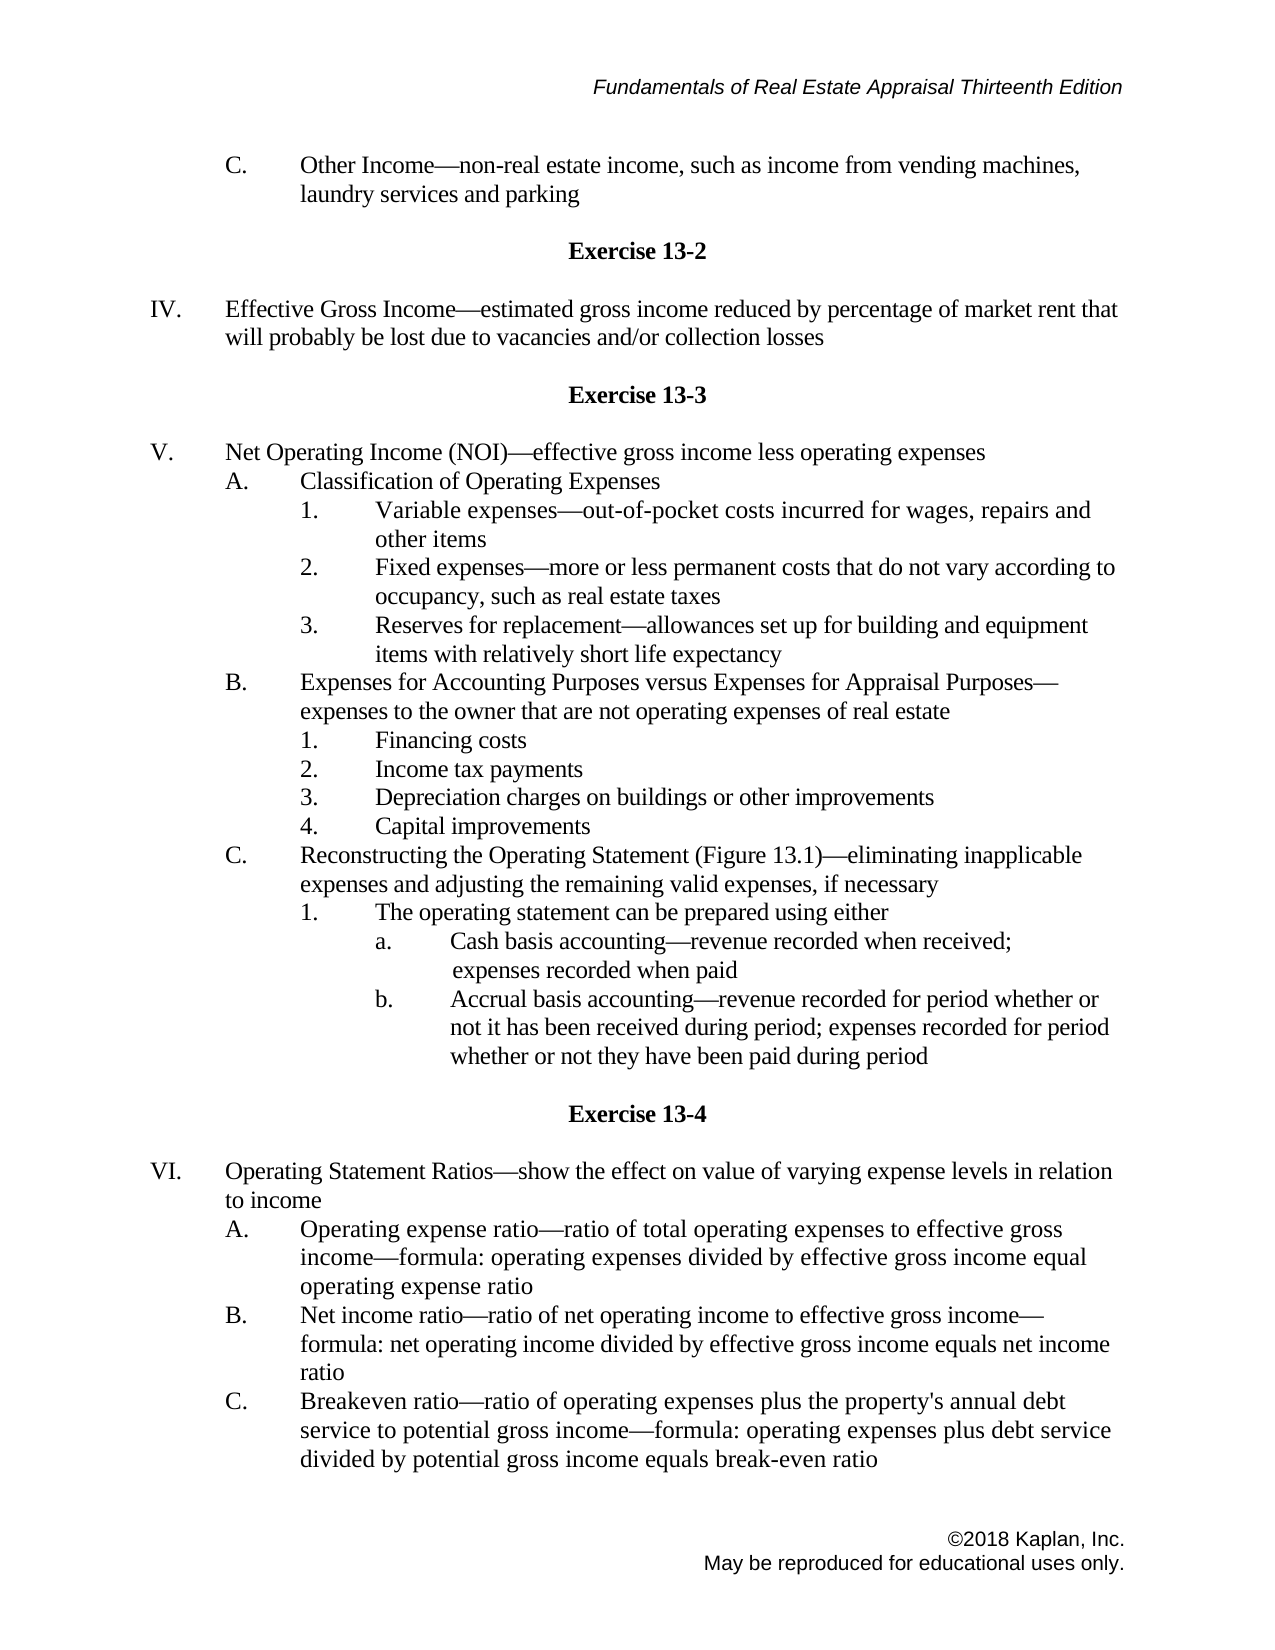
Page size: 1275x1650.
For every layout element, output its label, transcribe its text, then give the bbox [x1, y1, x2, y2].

text V. Net Operating Income (NOI)—effective gross income less operating expenses [150, 437, 1125, 466]
text B. Expenses for Accounting Purposes versus Expenses for Appraisal Purposes—expenses to the owner that are not operating expenses of real estate [225, 667, 1125, 725]
text B. Net income ratio—ratio of net operating income to effective gross income—formula: net operating income divided by effective gross income equals net income ratio [225, 1300, 1125, 1386]
text C. Other Income—non-real estate income, such as income from vending machines, laundry services and parking [225, 150, 1125, 207]
text expenses recorded when paid [225, 955, 1125, 984]
text A. Operating expense ratio—ratio of total operating expenses to effective gross income—formula: operating expenses divided by effective gross income equal operating expense ratio [225, 1214, 1125, 1300]
text 2. Fixed expenses—more or less permanent costs that do not vary according to occupancy, such as real estate taxes [300, 552, 1125, 610]
text 3. Reserves for replacement—allowances set up for building and equipment items with relatively short life expectancy [300, 610, 1125, 667]
subtitle Exercise 13-4 [150, 1099, 1125, 1127]
text a. Cash basis accounting—revenue recorded when received; [225, 926, 1125, 955]
text 3. Depreciation charges on buildings or other improvements [225, 782, 1125, 811]
text IV. Effective Gross Income—estimated gross income reduced by percentage of market rent that will probably be lost due to vacancies and/or collection losses [150, 294, 1125, 351]
text VI. Operating Statement Ratios—show the effect on value of varying expense levels in relation to income [150, 1156, 1125, 1214]
subtitle Exercise 13-3 [150, 380, 1125, 409]
text C. Breakeven ratio—ratio of operating expenses plus the property's annual debt service to potential gross income—formula: operating expenses plus debt service divided by potential gross income equals break-even ratio [225, 1386, 1125, 1472]
text C. Reconstructing the Operating Statement (Figure 13.1)—eliminating inapplicable expenses and adjusting the remaining valid expenses, if necessary [225, 840, 1125, 897]
text 2. Income tax payments [225, 754, 1125, 782]
text 1. Variable expenses—out-of-pocket costs incurred for wages, repairs and other items [300, 495, 1125, 552]
text A. Classification of Operating Expenses [150, 466, 1125, 495]
text b. Accrual basis accounting—revenue recorded for period whether or not it has been received during period; expenses recorded for period whether or not they have been paid during period [375, 984, 1125, 1070]
text 1. Financing costs [225, 725, 1125, 754]
text 4. Capital improvements [225, 811, 1125, 840]
subtitle Exercise 13-2 [150, 236, 1125, 265]
text 1. The operating statement can be prepared using either [225, 897, 1125, 926]
